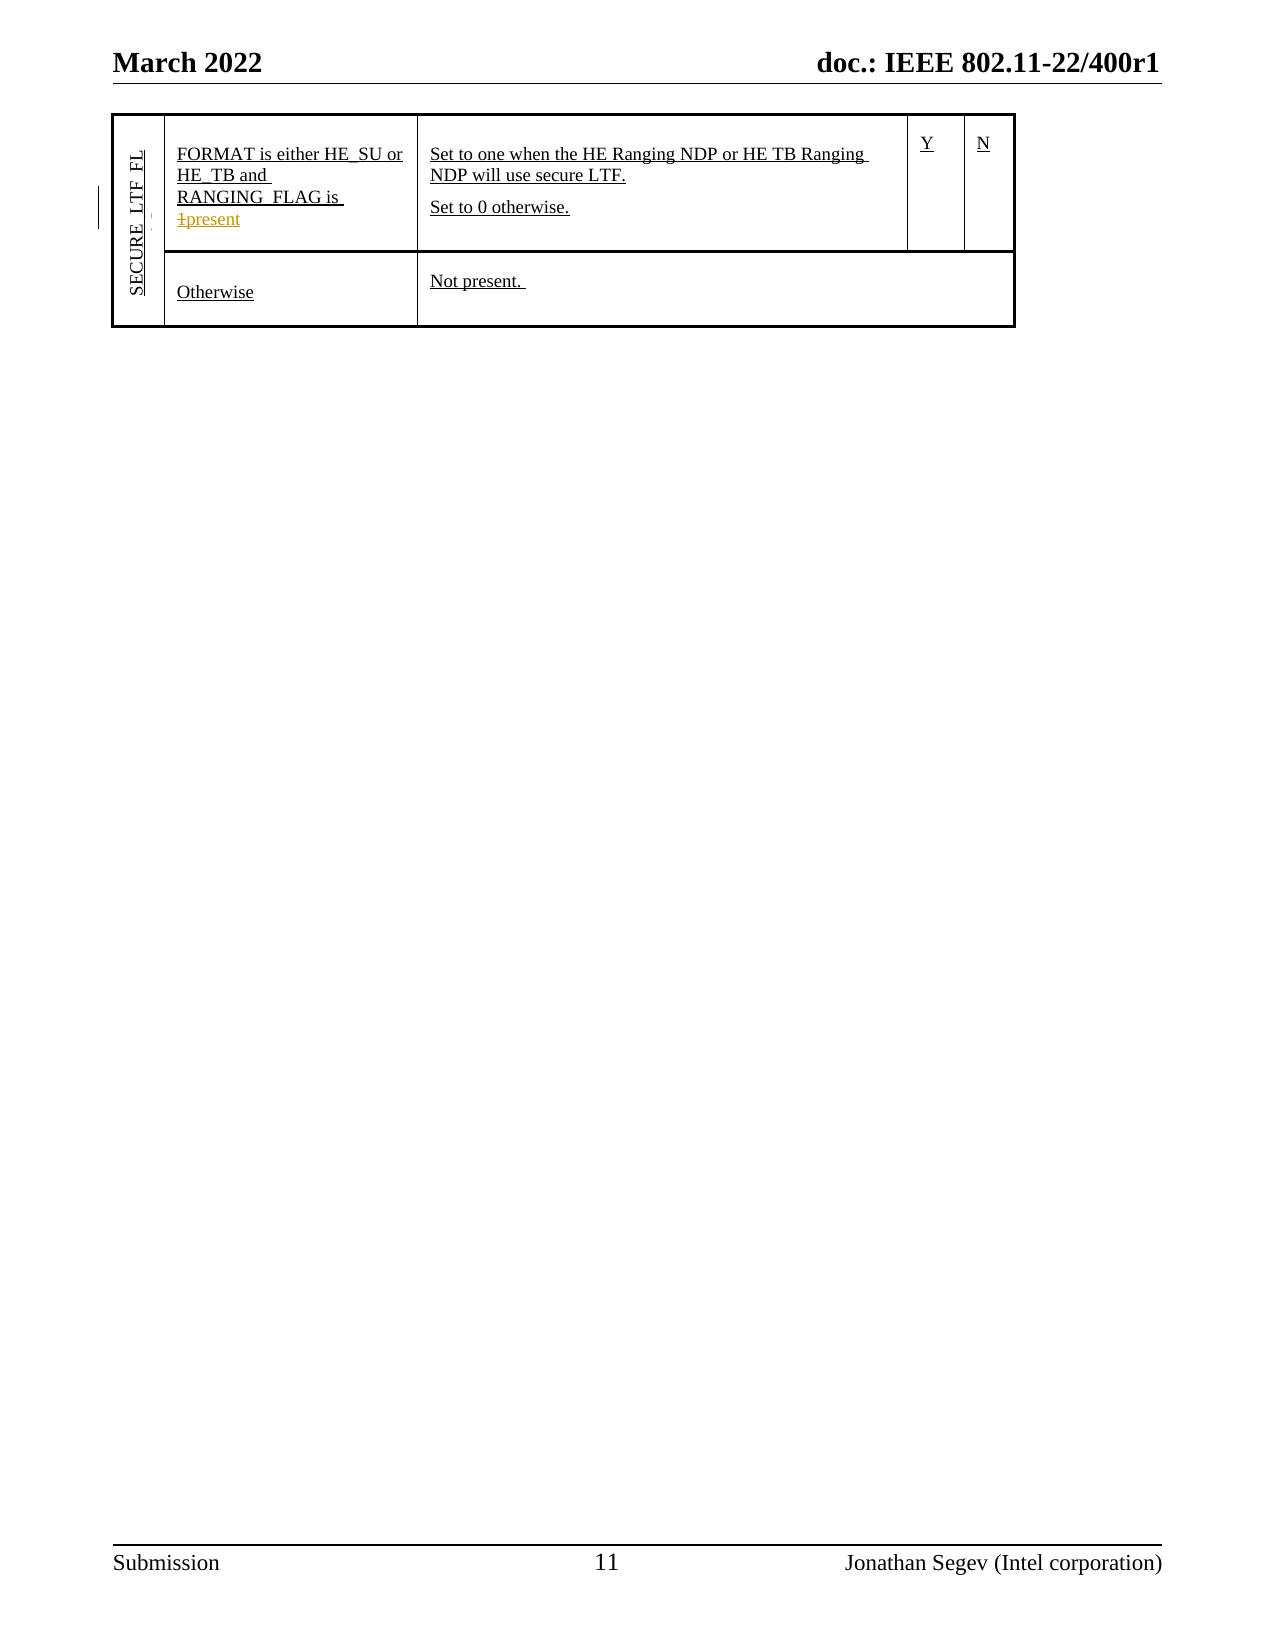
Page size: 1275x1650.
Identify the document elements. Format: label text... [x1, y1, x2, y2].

table_header N [965, 116, 1013, 250]
table_cell Otherwise [165, 253, 417, 325]
table_header FORMAT is either HE_SU or HE_TB and RANGING_FLAG is [165, 116, 417, 250]
table_header Set to one when the HE Ranging NDP or HE TB Ranging NDP will use secure LTF. Set to 0 otherwise. [418, 116, 907, 250]
table_header SECURE_LTF_FLAG [114, 116, 164, 325]
table_cell Not present. [418, 253, 1013, 325]
table_header Y [908, 116, 964, 250]
